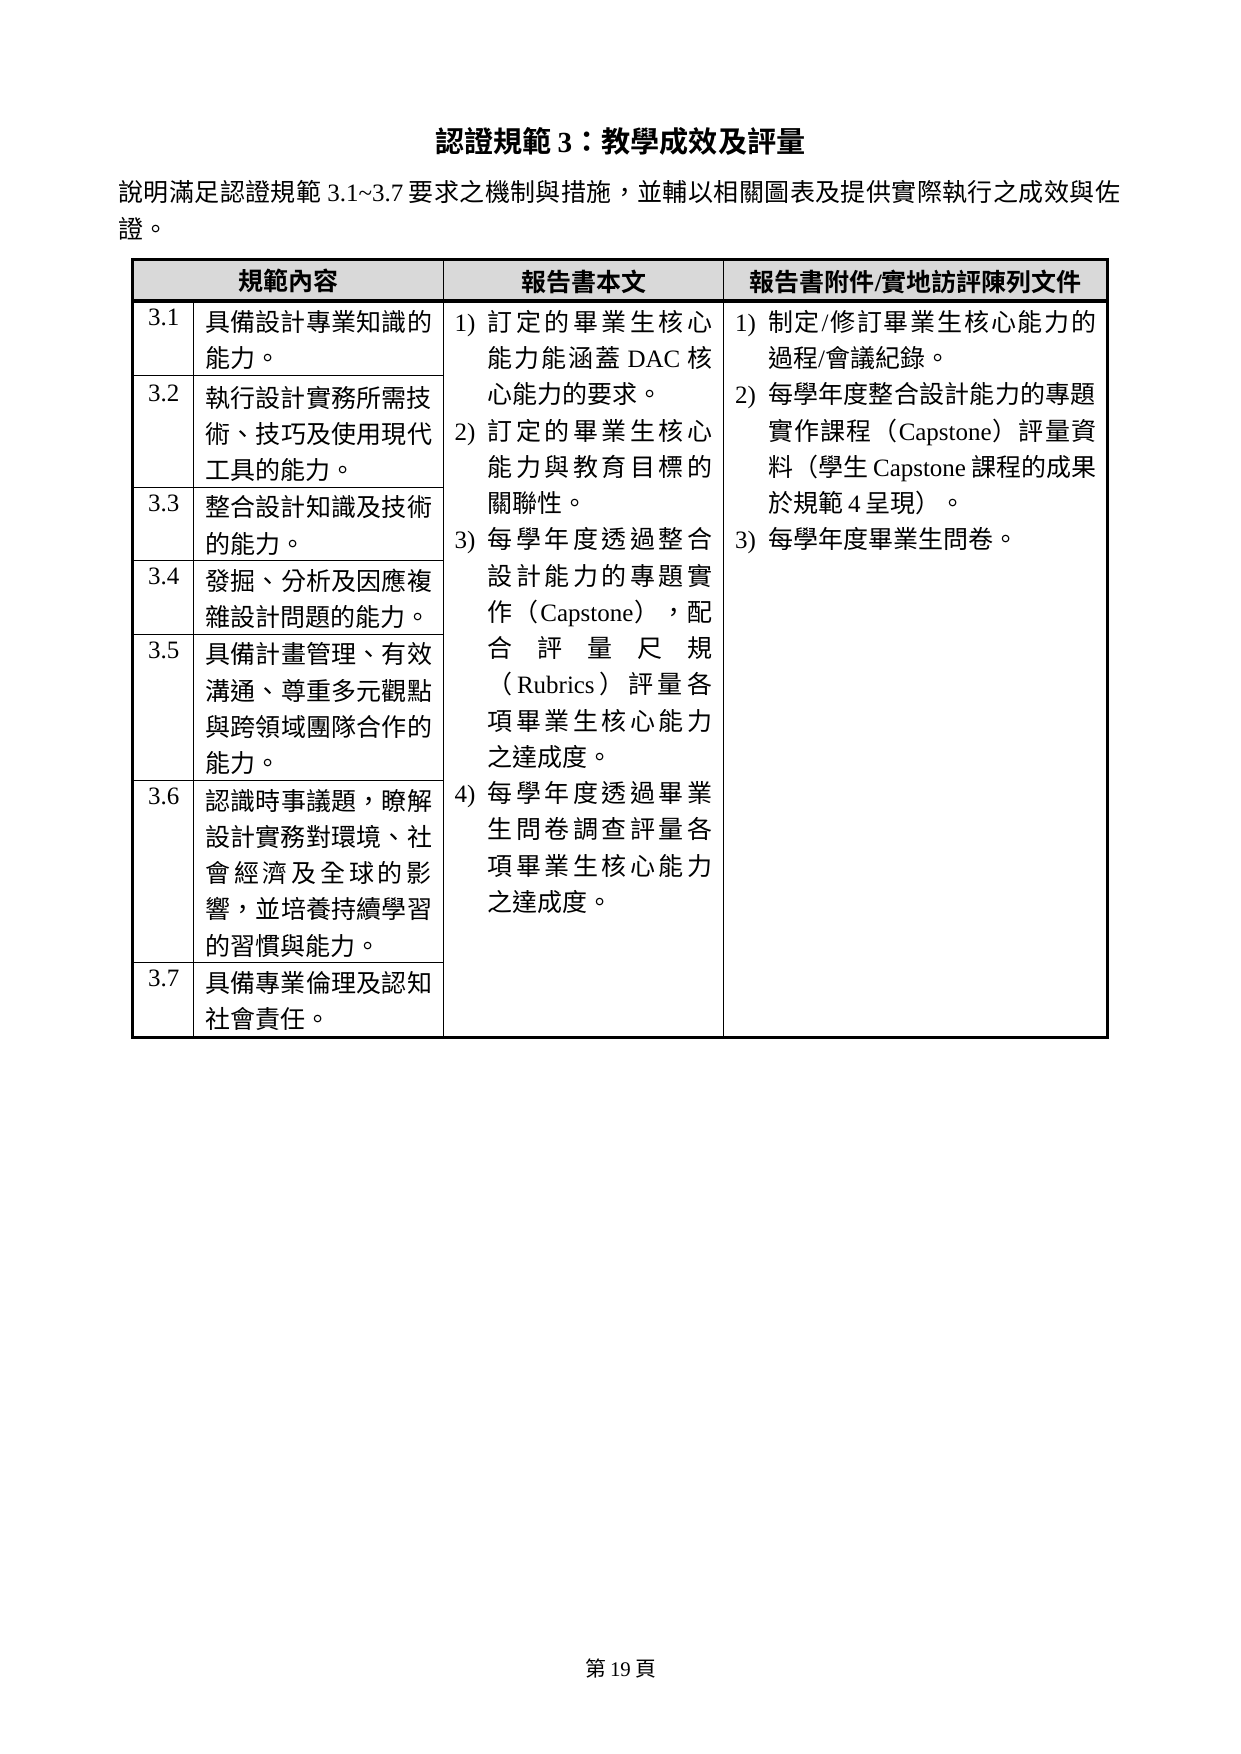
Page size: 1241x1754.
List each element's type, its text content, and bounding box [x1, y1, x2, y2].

table_cell 訂定的畢業生核心能力能涵蓋DAC核心能力的要求。 訂定的畢業生核心能力與教育目標的關聯性。 每學年度透過整合設計能力的專題實作（Capstone），配合評量尺規（Rubrics）評量各項畢業生核心能力之達成度。 每學年度透過畢業生問卷調查評量各項畢業生核心能力之達成度。 [444, 303, 723, 1036]
text 說明滿足認證規範3.1~3.7要求之機制與措施，並輔以相關圖表及提供實際執行之成效與佐證。 [118, 173, 1122, 245]
table_cell 3.3 [134, 488, 193, 560]
table_cell 3.4 [134, 561, 193, 634]
table_cell 3.5 [134, 635, 193, 780]
table_cell 認識時事議題，瞭解設計實務對環境、社會經濟及全球的影響，並培養持續學習的習慣與能力。 [194, 781, 443, 962]
table_cell 制定/修訂畢業生核心能力的過程/會議紀錄。 每學年度整合設計能力的專題實作課程（Capstone）評量資料（學生Capstone課程的成果於規範4呈現）。 每學年度畢業生問卷。 [724, 303, 1106, 1036]
table_cell 3.2 [134, 376, 193, 487]
table_header 報告書附件/實地訪評陳列文件 [724, 261, 1106, 299]
table_cell 3.1 [134, 303, 193, 375]
table_cell 3.6 [134, 781, 193, 962]
text 認證規範3：教學成效及評量 [118, 118, 1122, 160]
table_cell 執行設計實務所需技術、技巧及使用現代工具的能力。 [194, 376, 443, 487]
table_cell 整合設計知識及技術的能力。 [194, 488, 443, 560]
table_cell 具備計畫管理、有效溝通、尊重多元觀點與跨領域團隊合作的能力。 [194, 635, 443, 780]
table_header 報告書本文 [444, 261, 723, 299]
table_cell 具備設計專業知識的能力。 [194, 303, 443, 375]
table_cell 3.7 [134, 963, 193, 1036]
table_cell 發掘、分析及因應複雜設計問題的能力。 [194, 561, 443, 634]
table_cell 具備專業倫理及認知社會責任。 [194, 963, 443, 1036]
table_header 規範內容 [134, 261, 443, 299]
